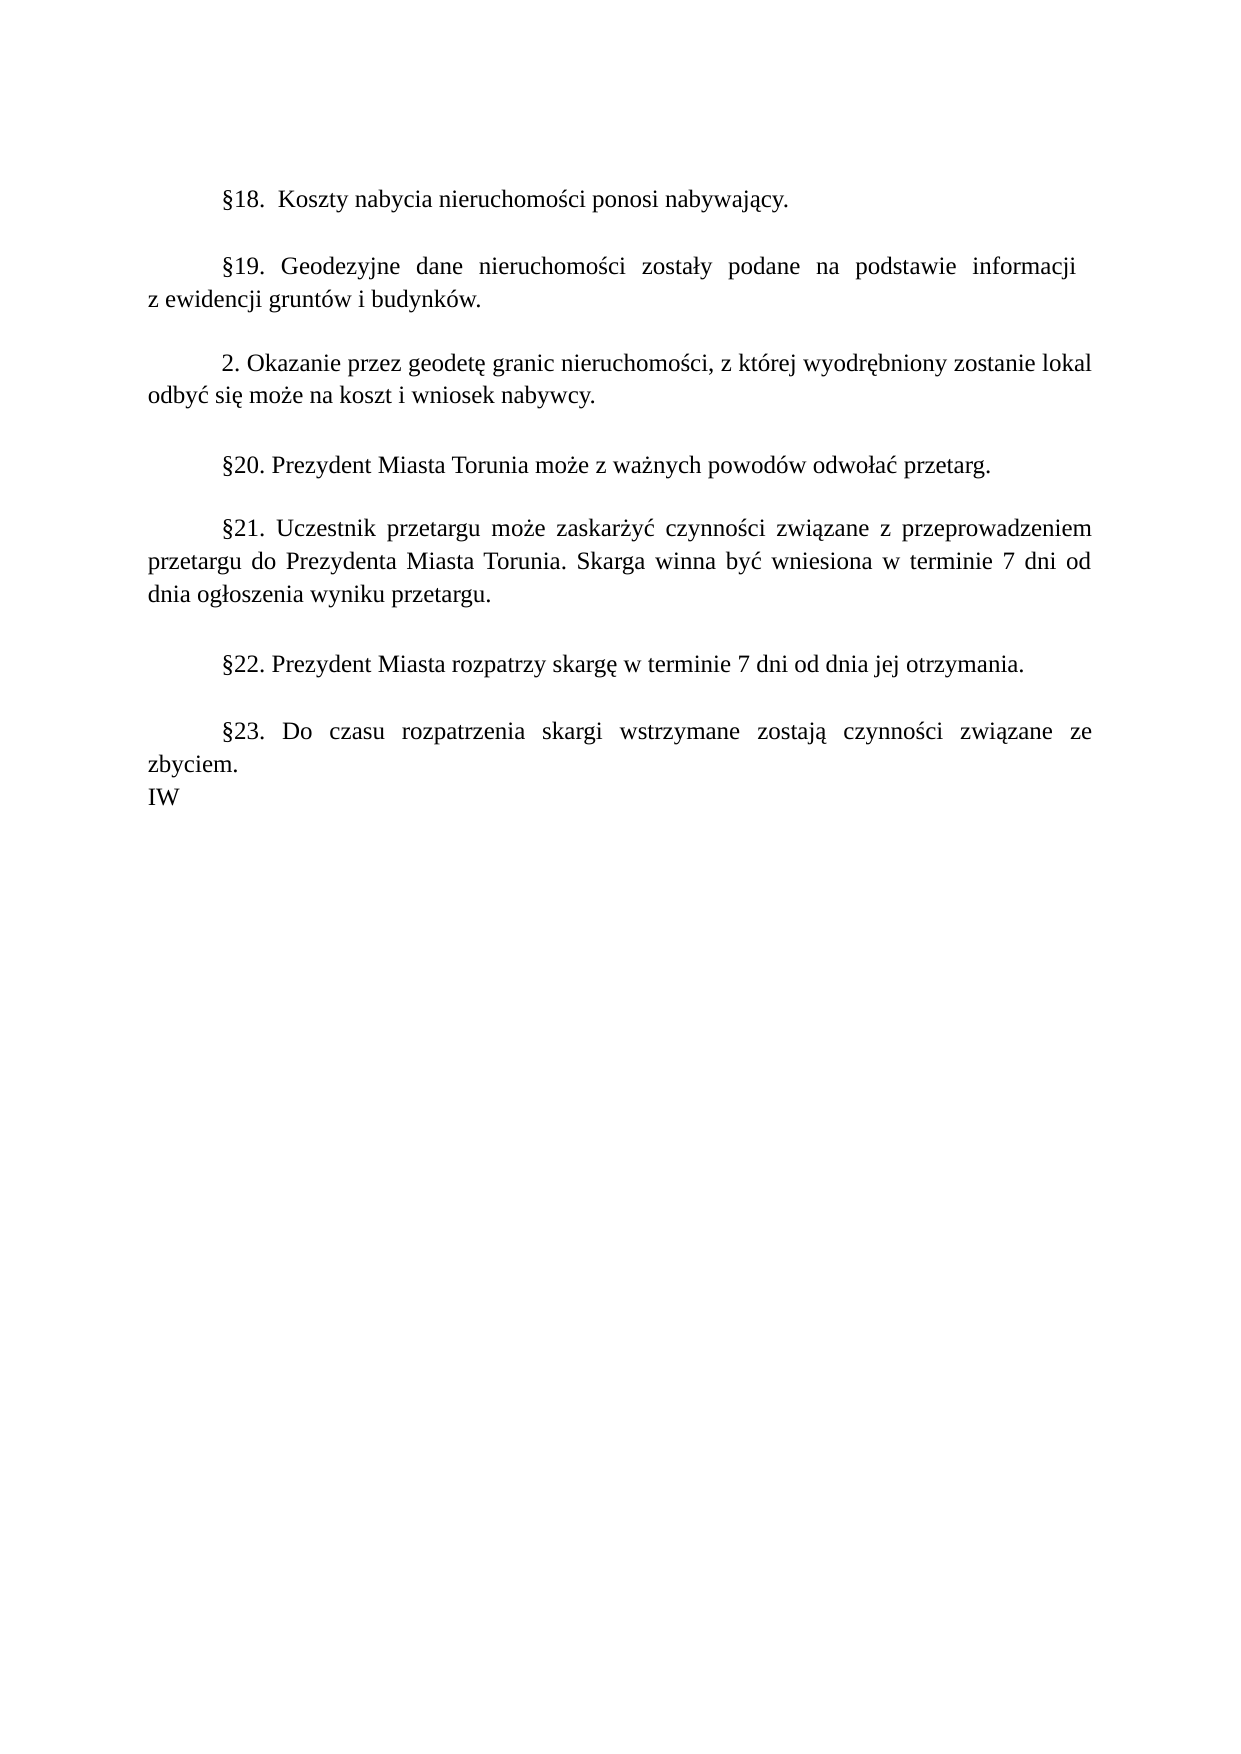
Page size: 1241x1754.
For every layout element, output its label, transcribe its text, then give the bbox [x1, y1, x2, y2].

text §21. Uczestnik przetargu może zaskarżyć czynności związane z przeprowadzeniem przetargu do Prezydenta Miasta Torunia. Skarga winna być wniesiona w terminie 7 dni od dnia ogłoszenia wyniku przetargu. [148, 513, 1093, 608]
text §19. Geodezyjne dane nieruchomości zostały podane na podstawie informacji z ewidencji gruntów i budynków. [148, 248, 1093, 314]
text IW [148, 779, 1093, 812]
text §22. Prezydent Miasta rozpatrzy skargę w terminie 7 dni od dnia jej otrzymania. [148, 646, 1093, 679]
text §20. Prezydent Miasta Torunia może z ważnych powodów odwołać przetarg. [148, 447, 1093, 480]
text §18. Koszty nabycia nieruchomości ponosi nabywający. [148, 181, 1093, 214]
text §23. Do czasu rozpatrzenia skargi wstrzymane zostają czynności związane ze zbyciem. [148, 712, 1093, 779]
text 2. Okazanie przez geodetę granic nieruchomości, z której wyodrębniony zostanie lokal odbyć się może na koszt i wniosek nabywcy. [148, 348, 1093, 409]
